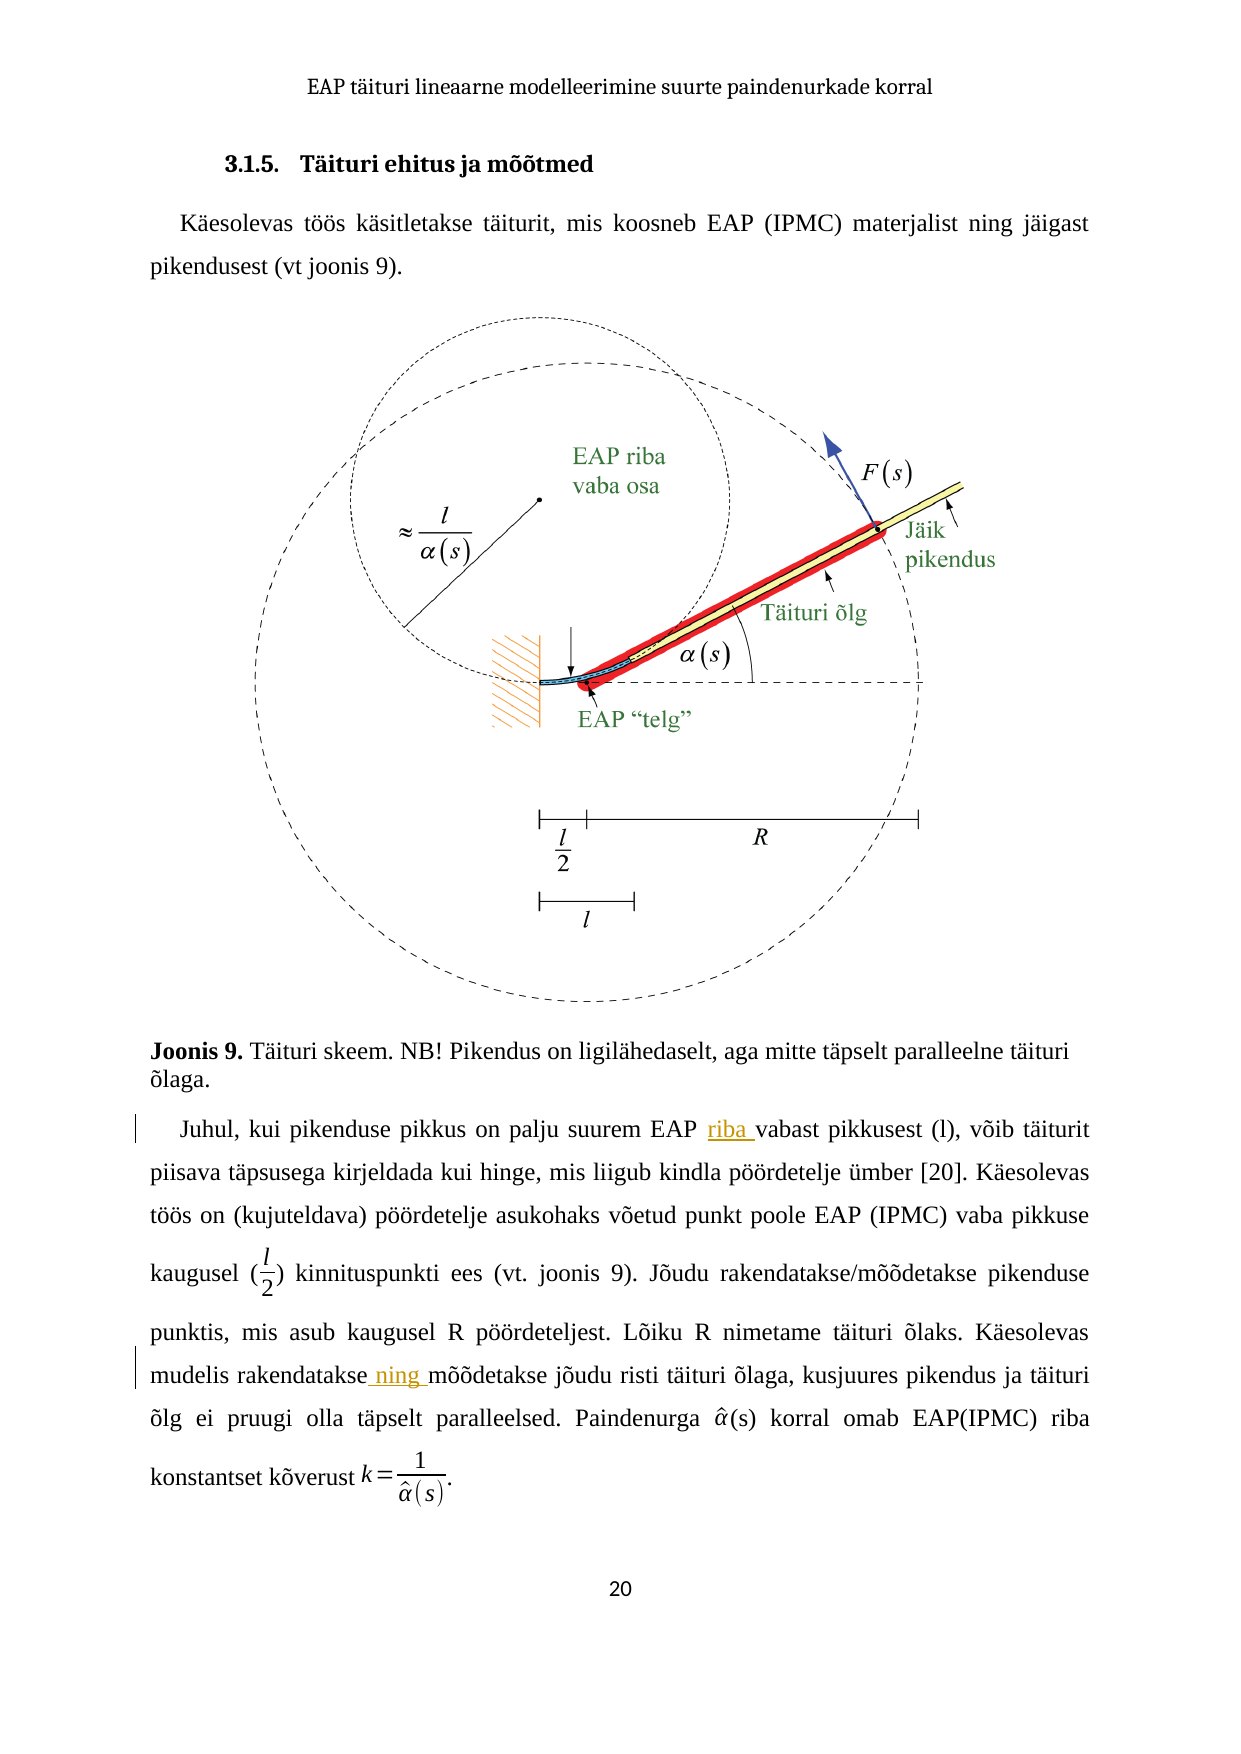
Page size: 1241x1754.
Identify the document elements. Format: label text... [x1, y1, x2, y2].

text Juhul, kui pikenduse pikkus on palju suurem EAP vabast pikkusest (l), võib täiturit piisava täpsusega kirjeldada kui hinge, mis liigub kindla pöördetelje ümber [20]. Käesolevas töös on (kujuteldava) pöördetelje asukohaks võetud punkt poole EAP (IPMC) vaba pikkuse kaugusel () kinnituspunkti ees (vt. joonis 9). Jõudu rakendatakse/mõõdetakse pikenduse punktis, mis asub kaugusel R pöördeteljest. Lõiku R nimetame täituri õlaks. Käesolevas mudelis rakendataksemõõdetakse jõudu risti täituri õlaga, kusjuures pikendus ja täituri õlg ei pruugi olla täpselt paralleelsed. Paindenurga (s) korral omab EAP(IPMC) riba konstantset kõverust . [150, 1114, 1090, 1507]
text Käesolevas töös käsitletakse täiturit, mis koosneb EAP (IPMC) materjalist ning jäigast pikendusest (vt joonis 9). [150, 208, 1090, 280]
subtitle Täituri ehitus ja mõõtmed [225, 150, 1090, 179]
picture [244, 315, 996, 1002]
table_header [139, 315, 1102, 1036]
table_cell Joonis 9. Täituri skeem. NB! Pikendus on ligilähedaselt, aga mitte täpselt paralleelne täituri õlaga. [139, 1036, 1102, 1114]
